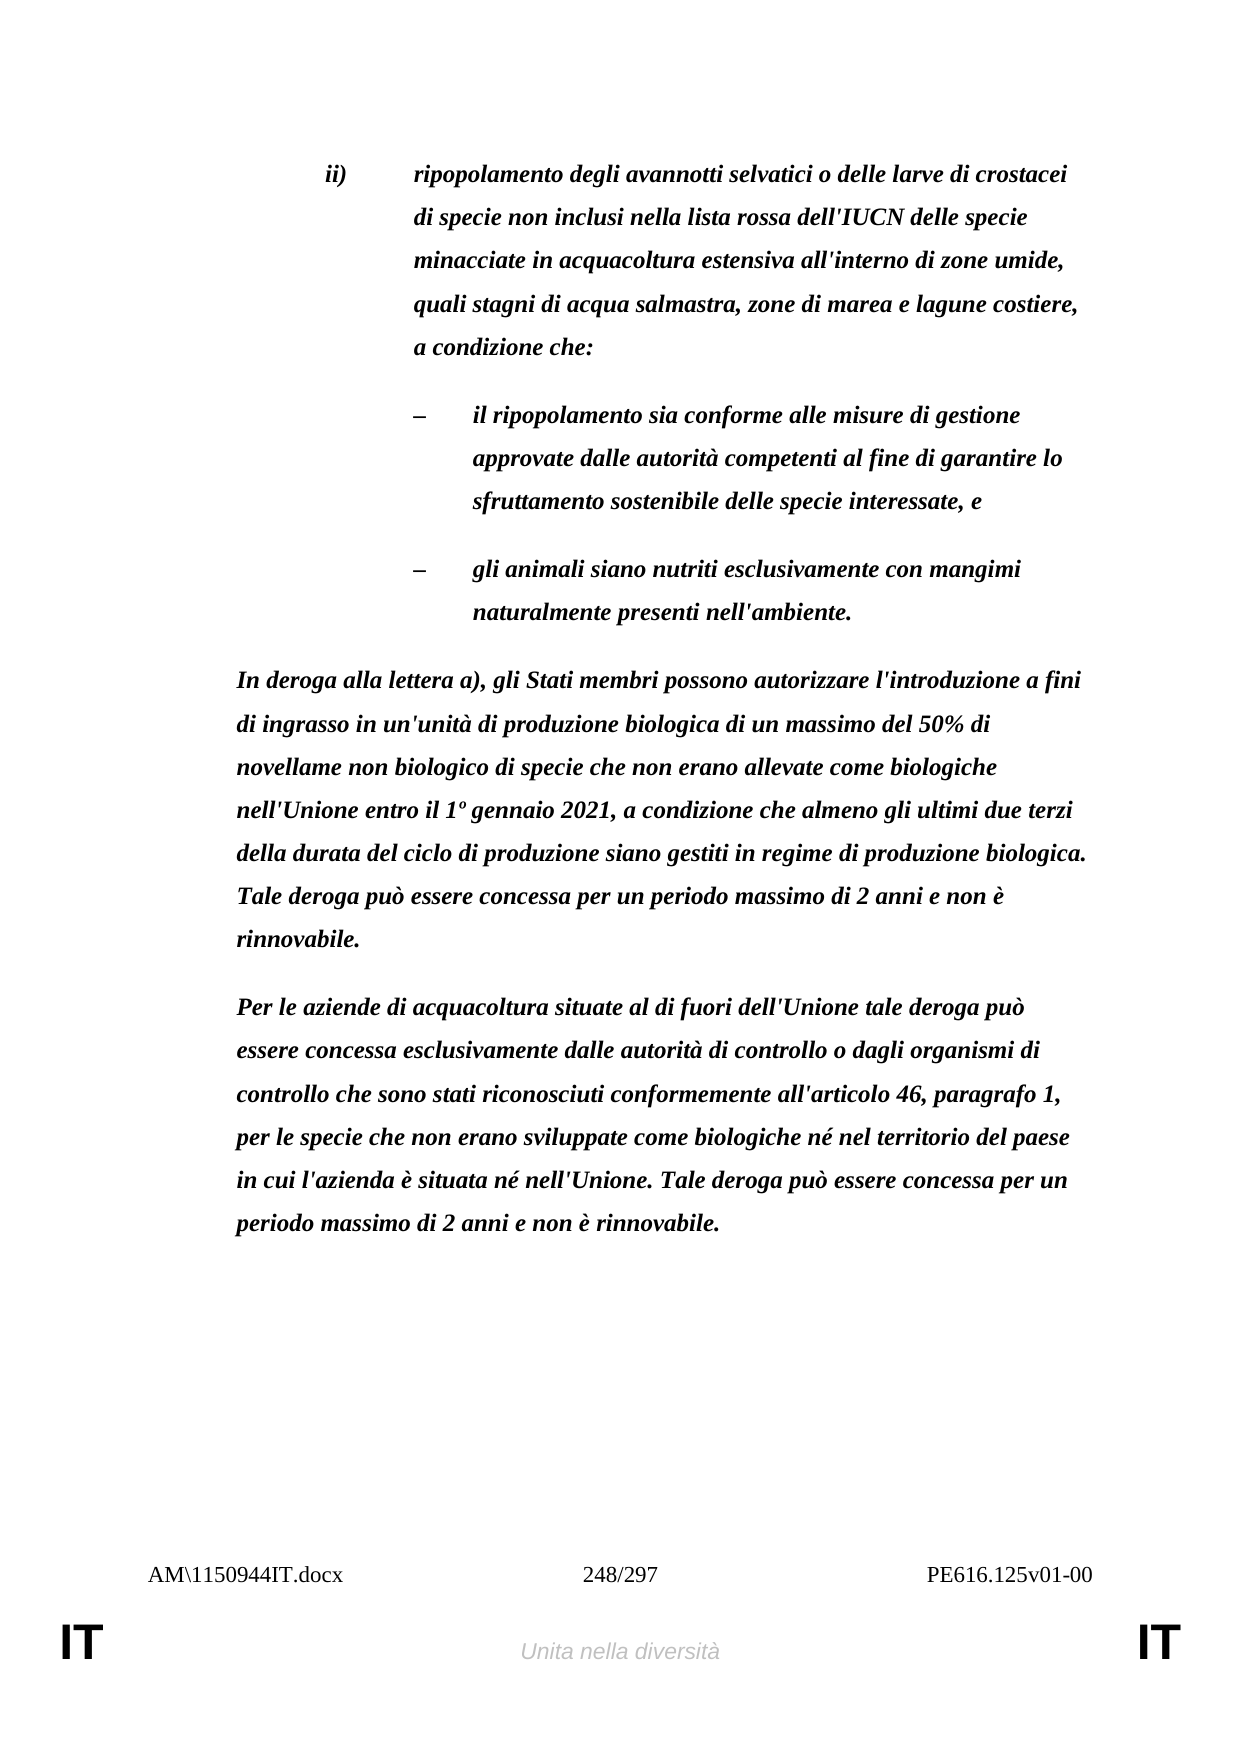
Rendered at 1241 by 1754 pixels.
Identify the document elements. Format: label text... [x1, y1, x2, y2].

text ii) ripopolamento degli avannotti selvatici o delle larve di crostacei di specie non inclusi nella lista rossa dell'IUCN delle specie minacciate in acquacoltura estensiva all'interno di zone umide, quali stagni di acqua salmastra, zone di marea e lagune costiere, a condizione che: [325, 159, 1092, 361]
text – gli animali siano nutriti esclusivamente con mangimi naturalmente presenti nell'ambiente. [413, 554, 1092, 626]
text – il ripopolamento sia conforme alle misure di gestione approvate dalle autorità competenti al fine di garantire lo sfruttamento sostenibile delle specie interessate, e [413, 400, 1092, 515]
text In deroga alla lettera a), gli Stati membri possono autorizzare l'introduzione a fini di ingrasso in un'unità di produzione biologica di un massimo del 50% di novellame non biologico di specie che non erano allevate come biologiche nell'Unione entro il 1º gennaio 2021, a condizione che almeno gli ultimi due terzi della durata del ciclo di produzione siano gestiti in regime di produzione biologica. Tale deroga può essere concessa per un periodo massimo di 2 anni e non è rinnovabile. [236, 666, 1092, 953]
text Per le aziende di acquacoltura situate al di fuori dell'Unione tale deroga può essere concessa esclusivamente dalle autorità di controllo o dagli organismi di controllo che sono stati riconosciuti conformemente all'articolo 46, paragrafo 1, per le specie che non erano sviluppate come biologiche né nel territorio del paese in cui l'azienda è situata né nell'Unione. Tale deroga può essere concessa per un periodo massimo di 2 anni e non è rinnovabile. [236, 992, 1092, 1237]
